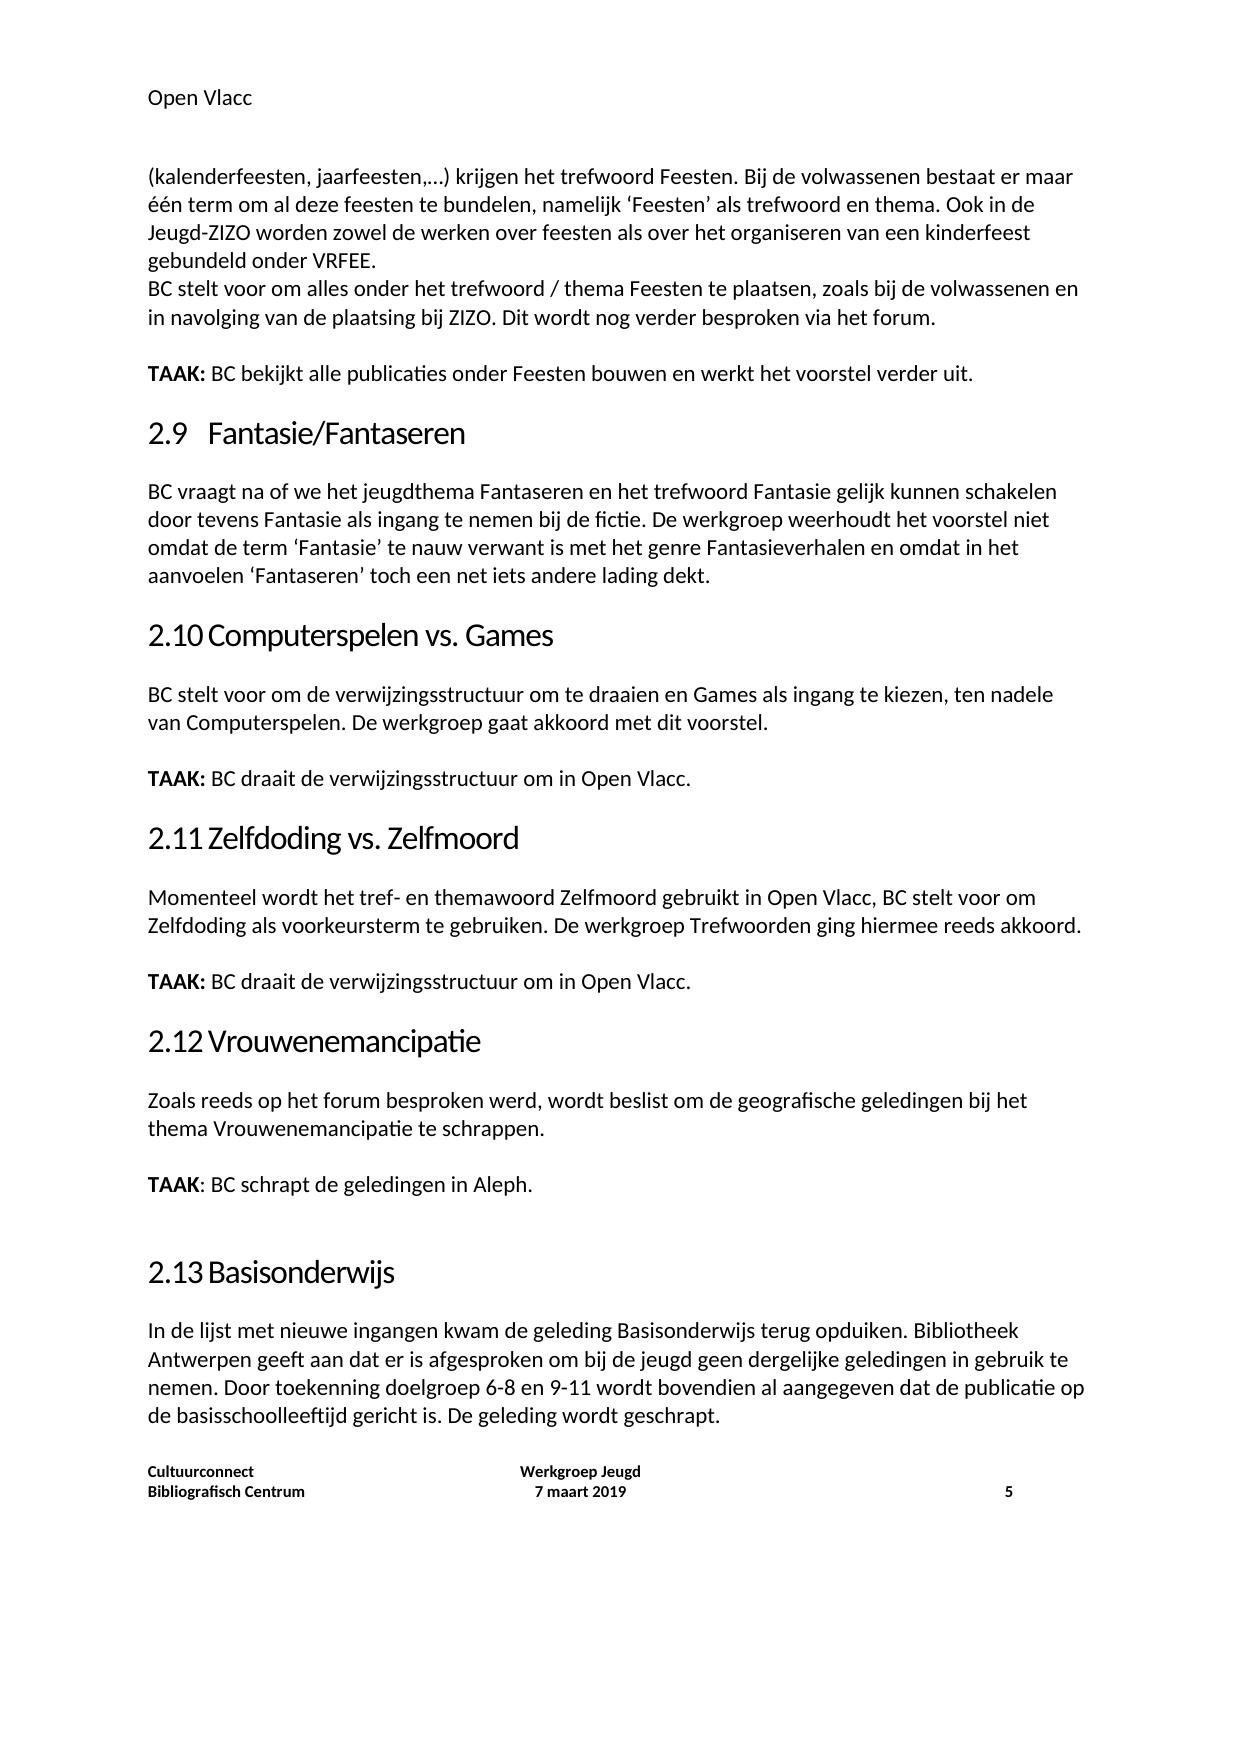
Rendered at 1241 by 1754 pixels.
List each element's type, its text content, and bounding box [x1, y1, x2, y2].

text TAAK: BC bekijkt alle publicaties onder Feesten bouwen en werkt het voorstel verder uit. [148, 359, 1092, 387]
text BC stelt voor om de verwijzingsstructuur om te draaien en Games als ingang te kiezen, ten nadele van Computerspelen. De werkgroep gaat akkoord met dit voorstel. [148, 680, 1092, 736]
text TAAK: BC schrapt de geledingen in Aleph. [148, 1170, 1092, 1198]
subtitle Zelfdoding vs. Zelfmoord [148, 817, 1092, 858]
text BC stelt voor om alles onder het trefwoord / thema Feesten te plaatsen, zoals bij de volwassenen en in navolging van de plaatsing bij ZIZO. Dit wordt nog verder besproken via het forum. [148, 274, 1092, 331]
subtitle Fantasie/Fantaseren [148, 412, 1092, 452]
text TAAK: BC draait de verwijzingsstructuur om in Open Vlacc. [148, 967, 1092, 995]
text BC vraagt na of we het jeugdthema Fantaseren en het trefwoord Fantasie gelijk kunnen schakelen door tevens Fantasie als ingang te nemen bij de fictie. De werkgroep weerhoudt het voorstel niet omdat de term ‘Fantasie’ te nauw verwant is met het genre Fantasieverhalen en omdat in het aanvoelen ‘Fantaseren’ toch een net iets andere lading dekt. [148, 477, 1092, 589]
subtitle Basisonderwijs [148, 1251, 1092, 1292]
subtitle Vrouwenemancipatie [148, 1020, 1092, 1061]
text Momenteel wordt het tref- en themawoord Zelfmoord gebruikt in Open Vlacc, BC stelt voor om Zelfdoding als voorkeursterm te gebruiken. De werkgroep Trefwoorden ging hiermee reeds akkoord. [148, 883, 1092, 939]
text In de lijst met nieuwe ingangen kwam de geleding Basisonderwijs terug opduiken. Bibliotheek Antwerpen geeft aan dat er is afgesproken om bij de jeugd geen dergelijke geledingen in gebruik te nemen. Door toekenning doelgroep 6-8 en 9-11 wordt bovendien al aangegeven dat de publicatie op de basisschoolleeftijd gericht is. De geleding wordt geschrapt. [148, 1317, 1092, 1429]
text Zoals reeds op het forum besproken werd, wordt beslist om de geografische geledingen bij het thema Vrouwenemancipatie te schrappen. [148, 1086, 1092, 1142]
subtitle Computerspelen vs. Games [148, 614, 1092, 655]
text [148, 162, 1092, 274]
text TAAK: BC draait de verwijzingsstructuur om in Open Vlacc. [148, 764, 1092, 792]
